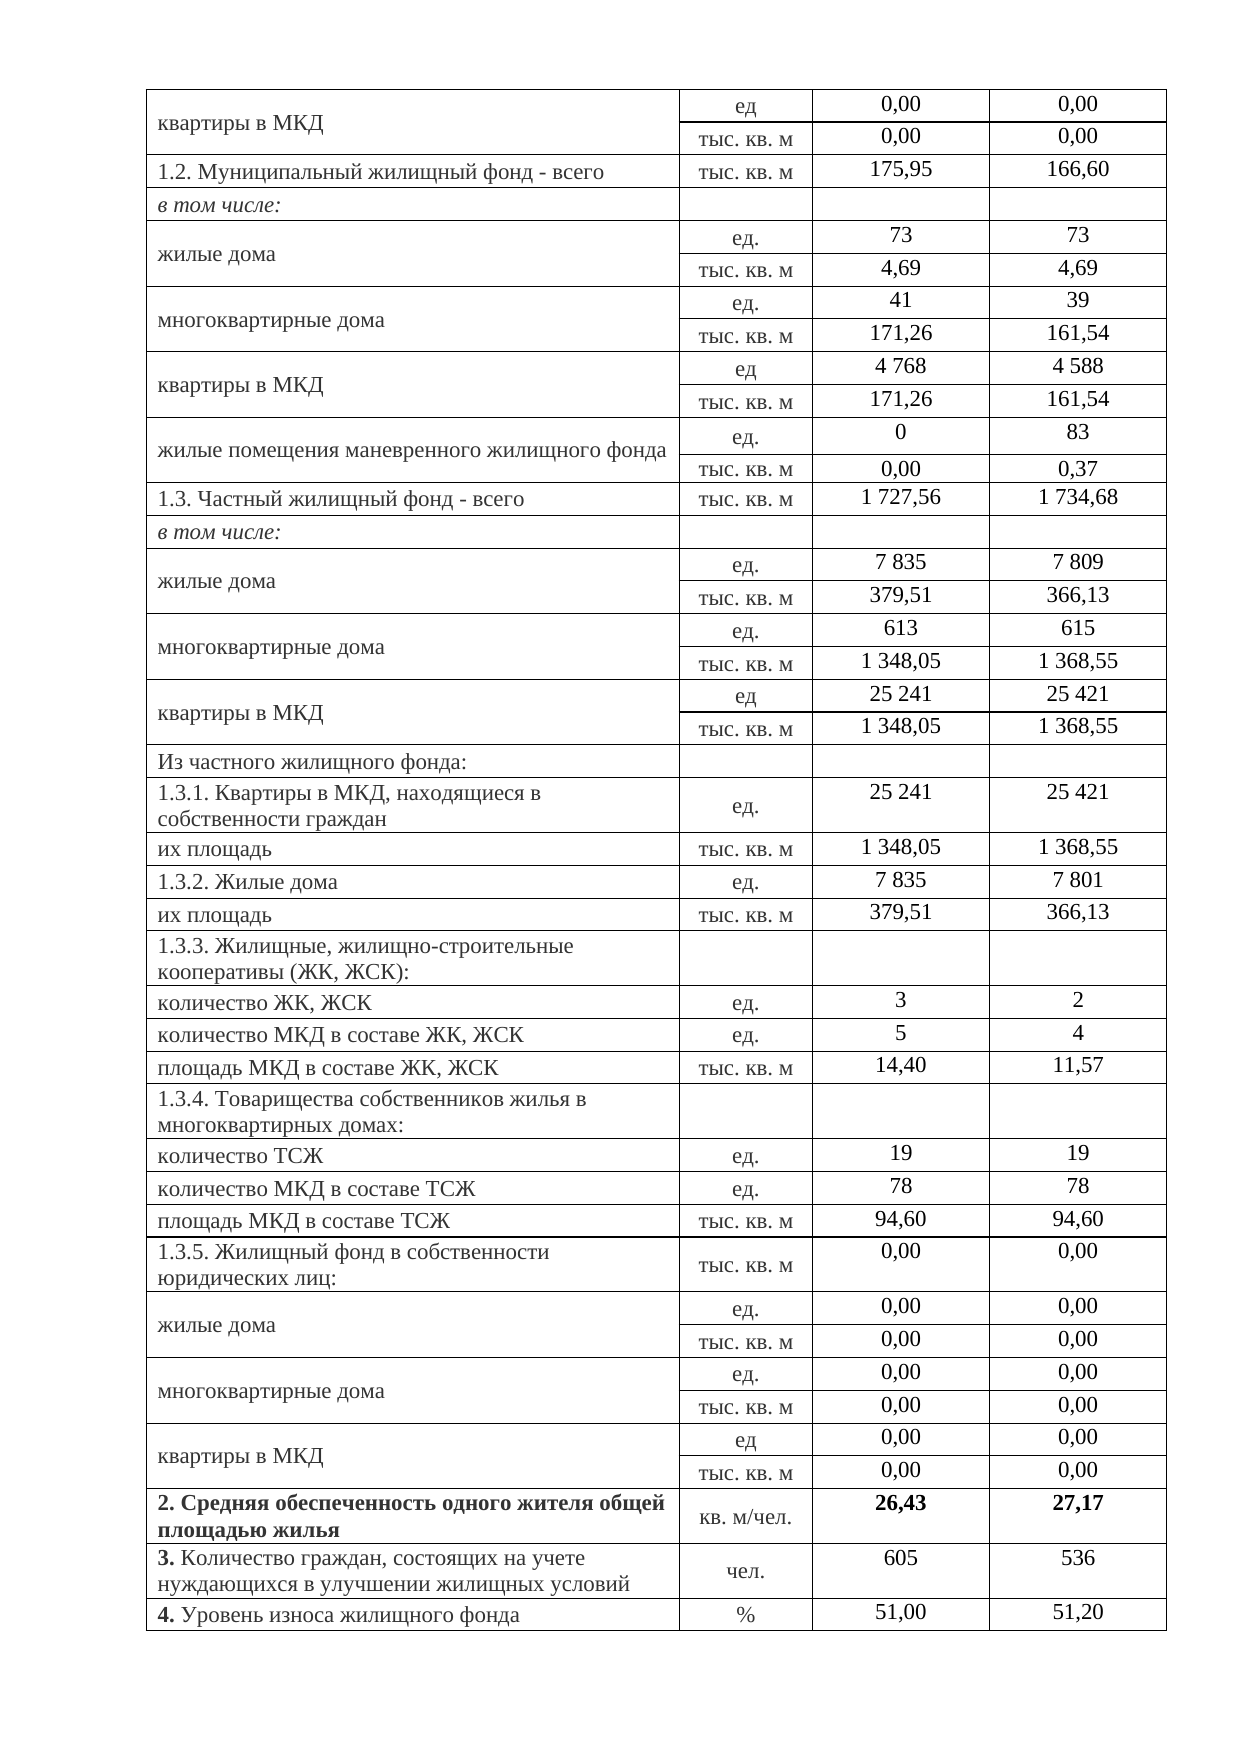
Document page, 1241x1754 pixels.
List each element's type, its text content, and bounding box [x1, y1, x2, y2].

table_cell 1.3.2. Жилые дома [147, 866, 679, 897]
table_cell многоквартирные дома [147, 614, 679, 679]
table_cell тыс. кв. м [680, 833, 812, 864]
table_cell 41 [813, 287, 989, 318]
table_cell тыс. кв. м [680, 647, 812, 679]
table_cell 1 734,68 [990, 483, 1166, 514]
table_cell 25 241 [813, 680, 989, 711]
table_cell жилые дома [147, 221, 679, 286]
table_cell 3. Количество граждан, состоящих на учете нуждающихся в улучшении жилищных условий [147, 1544, 679, 1597]
table_cell 379,51 [813, 899, 989, 930]
table_cell 7 809 [990, 549, 1166, 580]
table_cell тыс. кв. м [680, 254, 812, 286]
table_cell 613 [813, 614, 989, 646]
table_cell 94,60 [813, 1205, 989, 1236]
table_cell 83 [990, 418, 1166, 454]
table_cell 366,13 [990, 581, 1166, 613]
table_cell 19 [990, 1139, 1166, 1171]
table_cell 2. Средняя обеспеченность одного жителя общей площадью жилья [147, 1489, 679, 1543]
table_cell 0,00 [990, 1391, 1166, 1422]
table_cell 7 835 [813, 866, 989, 897]
table_cell [813, 745, 989, 777]
table_cell тыс. кв. м [680, 1238, 812, 1291]
table_cell ед. [680, 418, 812, 454]
table_cell [813, 516, 989, 547]
table_cell [990, 516, 1166, 547]
table_cell 0,00 [813, 455, 989, 482]
table_cell 3 [813, 986, 989, 1018]
table_cell многоквартирные дома [147, 1358, 679, 1422]
table_cell 1 348,05 [813, 833, 989, 864]
table_cell 0,00 [990, 90, 1166, 121]
table_cell Из частного жилищного фонда: [147, 745, 679, 777]
table_cell жилые дома [147, 549, 679, 613]
table_cell 0 [813, 418, 989, 454]
table_cell квартиры в МКД [147, 352, 679, 417]
table_cell 4 [990, 1019, 1166, 1051]
table_cell 0,00 [990, 1292, 1166, 1324]
table_cell квартиры в МКД [147, 680, 679, 744]
table_cell 1.3. Частный жилищный фонд - всего [147, 483, 679, 514]
table_cell 1.3.3. Жилищные, жилищно-строительные кооперативы (ЖК, ЖСК): [147, 931, 679, 985]
table_cell 1 727,56 [813, 483, 989, 514]
table_cell количество МКД в составе ЖК, ЖСК [147, 1019, 679, 1051]
table_cell количество МКД в составе ТСЖ [147, 1172, 679, 1204]
table_cell 4,69 [990, 254, 1166, 286]
table_cell 1 368,55 [990, 647, 1166, 679]
table_cell 14,40 [813, 1052, 989, 1083]
table_cell ед. [680, 549, 812, 580]
table_cell 0,00 [813, 1424, 989, 1455]
table_cell 73 [990, 221, 1166, 253]
table_cell 4,69 [813, 254, 989, 286]
table_cell 25 421 [990, 680, 1166, 711]
table_cell 25 421 [990, 778, 1166, 832]
table_cell 615 [990, 614, 1166, 646]
table_cell 73 [813, 221, 989, 253]
table_cell 0,00 [990, 1238, 1166, 1291]
table_cell 0,00 [990, 1456, 1166, 1488]
table_cell количество ТСЖ [147, 1139, 679, 1171]
table_cell 0,00 [813, 1456, 989, 1488]
table_cell тыс. кв. м [680, 1052, 812, 1083]
table_cell [680, 1084, 812, 1138]
table_cell ед. [680, 866, 812, 897]
table_cell 379,51 [813, 581, 989, 613]
table_cell [680, 516, 812, 547]
table_cell ед. [680, 221, 812, 253]
table_cell 27,17 [990, 1489, 1166, 1543]
table_cell [680, 745, 812, 777]
table_cell 1.2. Муниципальный жилищный фонд - всего [147, 155, 679, 187]
table_cell ед. [680, 1172, 812, 1204]
table_cell 1 368,55 [990, 713, 1166, 744]
table_cell 19 [813, 1139, 989, 1171]
table_cell 161,54 [990, 385, 1166, 417]
table_cell [990, 931, 1166, 985]
table_cell [813, 931, 989, 985]
table_cell ед. [680, 986, 812, 1018]
table_cell 51,00 [813, 1599, 989, 1630]
table_cell [813, 188, 989, 220]
table_cell 0,00 [813, 1325, 989, 1357]
table_cell кв. м/чел. [680, 1489, 812, 1543]
table_cell тыс. кв. м [680, 123, 812, 154]
table_cell 605 [813, 1544, 989, 1597]
table_cell 171,26 [813, 319, 989, 351]
table_cell 4 588 [990, 352, 1166, 384]
table_cell ед [680, 90, 812, 121]
table_cell 51,20 [990, 1599, 1166, 1630]
table_cell жилые помещения маневренного жилищного фонда [147, 418, 679, 482]
table_cell многоквартирные дома [147, 287, 679, 351]
table_cell 0,00 [990, 1325, 1166, 1357]
table_cell 0,00 [990, 1424, 1166, 1455]
table_cell тыс. кв. м [680, 1391, 812, 1422]
table_cell тыс. кв. м [680, 581, 812, 613]
table_cell ед. [680, 1358, 812, 1389]
table_cell 0,00 [990, 123, 1166, 154]
table_cell 166,60 [990, 155, 1166, 187]
table_cell [990, 1084, 1166, 1138]
table_cell 0,00 [813, 1238, 989, 1291]
table_cell количество ЖК, ЖСК [147, 986, 679, 1018]
table_cell [990, 745, 1166, 777]
table_cell 0,00 [813, 1391, 989, 1422]
table_cell тыс. кв. м [680, 385, 812, 417]
table_cell чел. [680, 1544, 812, 1597]
table_cell тыс. кв. м [680, 899, 812, 930]
table_cell [680, 188, 812, 220]
table_cell ед [680, 680, 812, 711]
table_cell 0,00 [990, 1358, 1166, 1389]
table_cell 2 [990, 986, 1166, 1018]
table_cell тыс. кв. м [680, 455, 812, 482]
table_cell 1.3.5. Жилищный фонд в собственности юридических лиц: [147, 1238, 679, 1291]
table_cell 5 [813, 1019, 989, 1051]
table_cell 0,00 [813, 1358, 989, 1389]
table_cell 78 [990, 1172, 1166, 1204]
table_cell 171,26 [813, 385, 989, 417]
table_cell % [680, 1599, 812, 1630]
table_cell [813, 1084, 989, 1138]
table_cell тыс. кв. м [680, 483, 812, 514]
table_cell тыс. кв. м [680, 1325, 812, 1357]
table_cell [680, 931, 812, 985]
table_cell ед. [680, 614, 812, 646]
table_cell 0,00 [813, 1292, 989, 1324]
table_cell площадь МКД в составе ТСЖ [147, 1205, 679, 1236]
table_cell их площадь [147, 899, 679, 930]
table_cell квартиры в МКД [147, 1424, 679, 1488]
table_cell 1 348,05 [813, 713, 989, 744]
table_cell тыс. кв. м [680, 1205, 812, 1236]
table_cell тыс. кв. м [680, 155, 812, 187]
table_cell жилые дома [147, 1292, 679, 1357]
table_cell 1.3.4. Товарищества собственников жилья в многоквартирных домах: [147, 1084, 679, 1138]
table_cell ед. [680, 287, 812, 318]
table_cell 0,37 [990, 455, 1166, 482]
table_cell [990, 188, 1166, 220]
table_cell 25 241 [813, 778, 989, 832]
table_cell ед [680, 352, 812, 384]
table_cell ед. [680, 1292, 812, 1324]
table_cell 536 [990, 1544, 1166, 1597]
table_cell в том числе: [147, 516, 679, 547]
table_cell 0,00 [813, 90, 989, 121]
table_cell 4 768 [813, 352, 989, 384]
table_cell тыс. кв. м [680, 713, 812, 744]
table_cell их площадь [147, 833, 679, 864]
table_cell 7 835 [813, 549, 989, 580]
table_cell квартиры в МКД [147, 90, 679, 154]
table_cell тыс. кв. м [680, 1456, 812, 1488]
table_cell ед. [680, 1019, 812, 1051]
table_cell 11,57 [990, 1052, 1166, 1083]
table_cell в том числе: [147, 188, 679, 220]
table_cell 0,00 [813, 123, 989, 154]
table_cell 39 [990, 287, 1166, 318]
table_cell 175,95 [813, 155, 989, 187]
table_cell площадь МКД в составе ЖК, ЖСК [147, 1052, 679, 1083]
table_cell ед. [680, 1139, 812, 1171]
table_cell 366,13 [990, 899, 1166, 930]
table_cell 161,54 [990, 319, 1166, 351]
table_cell 4. Уровень износа жилищного фонда [147, 1599, 679, 1630]
table_cell ед [680, 1424, 812, 1455]
table_cell 1 348,05 [813, 647, 989, 679]
table_cell 7 801 [990, 866, 1166, 897]
table_cell 1 368,55 [990, 833, 1166, 864]
table_cell 26,43 [813, 1489, 989, 1543]
table_cell 78 [813, 1172, 989, 1204]
table_cell ед. [680, 778, 812, 832]
table_cell 94,60 [990, 1205, 1166, 1236]
table_cell 1.3.1. Квартиры в МКД, находящиеся в собственности граждан [147, 778, 679, 832]
table_cell тыс. кв. м [680, 319, 812, 351]
